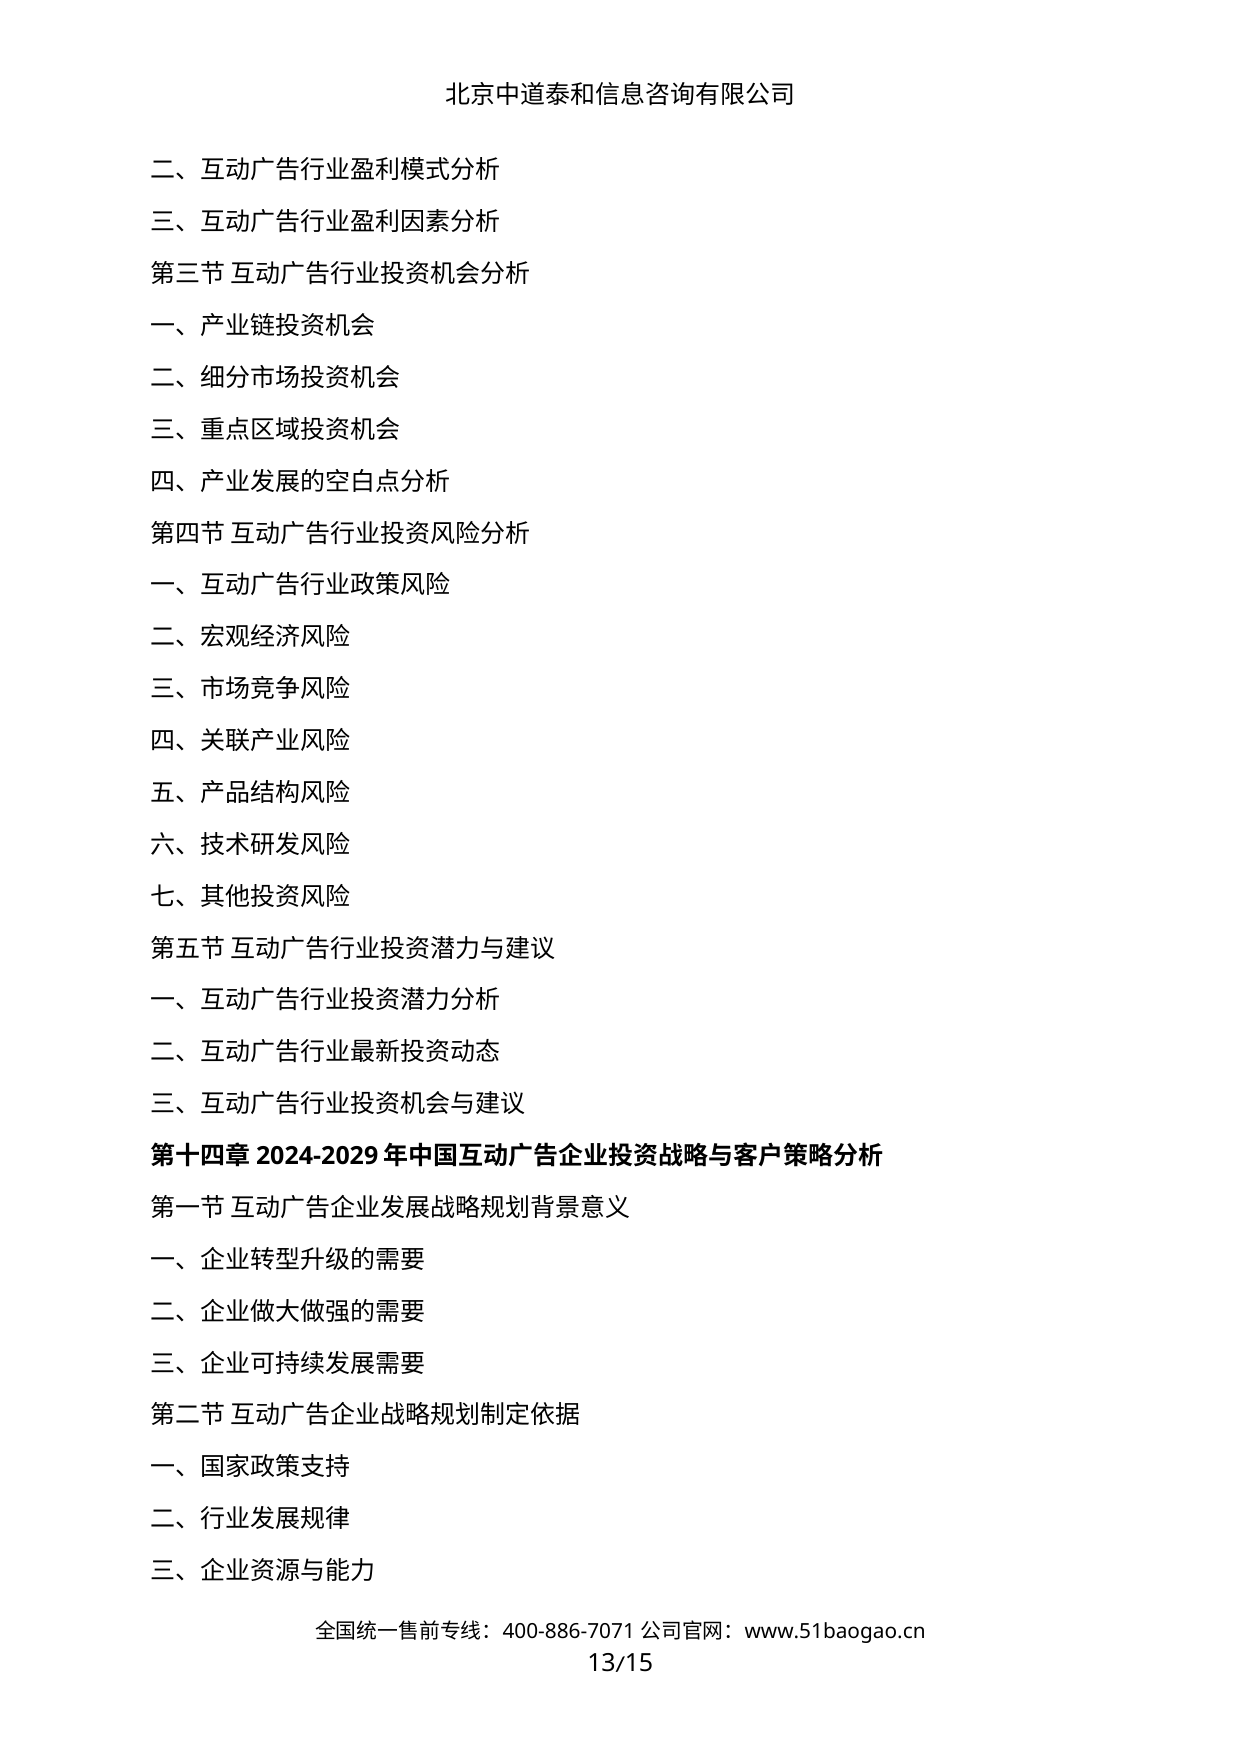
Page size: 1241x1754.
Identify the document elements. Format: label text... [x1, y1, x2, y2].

text 三、企业资源与能力 [150, 1551, 1090, 1587]
text 一、互动广告行业政策风险 [150, 565, 1090, 601]
text 二、企业做大做强的需要 [150, 1291, 1090, 1327]
text 一、国家政策支持 [150, 1447, 1090, 1483]
text 三、互动广告行业投资机会与建议 [150, 1084, 1090, 1120]
text 第一节 互动广告企业发展战略规划背景意义 [150, 1187, 1090, 1224]
text 五、产品结构风险 [150, 772, 1090, 809]
text 第三节 互动广告行业投资机会分析 [150, 254, 1090, 290]
text 三、市场竞争风险 [150, 669, 1090, 705]
text 四、关联产业风险 [150, 721, 1090, 757]
text 三、企业可持续发展需要 [150, 1343, 1090, 1379]
text 四、产业发展的空白点分析 [150, 461, 1090, 497]
text 二、宏观经济风险 [150, 617, 1090, 653]
text 七、其他投资风险 [150, 876, 1090, 912]
text 一、企业转型升级的需要 [150, 1239, 1090, 1276]
text 三、互动广告行业盈利因素分析 [150, 202, 1090, 238]
text 二、互动广告行业最新投资动态 [150, 1032, 1090, 1068]
text 第五节 互动广告行业投资潜力与建议 [150, 928, 1090, 964]
text 一、互动广告行业投资潜力分析 [150, 980, 1090, 1016]
text 第二节 互动广告企业战略规划制定依据 [150, 1395, 1090, 1431]
text 二、行业发展规律 [150, 1499, 1090, 1535]
text 二、互动广告行业盈利模式分析 [150, 150, 1090, 186]
text 三、重点区域投资机会 [150, 409, 1090, 446]
text 第十四章 2024-2029年中国互动广告企业投资战略与客户策略分析 [150, 1136, 1090, 1172]
text 第四节 互动广告行业投资风险分析 [150, 513, 1090, 549]
text 二、细分市场投资机会 [150, 357, 1090, 394]
text 六、技术研发风险 [150, 824, 1090, 861]
text 一、产业链投资机会 [150, 306, 1090, 342]
